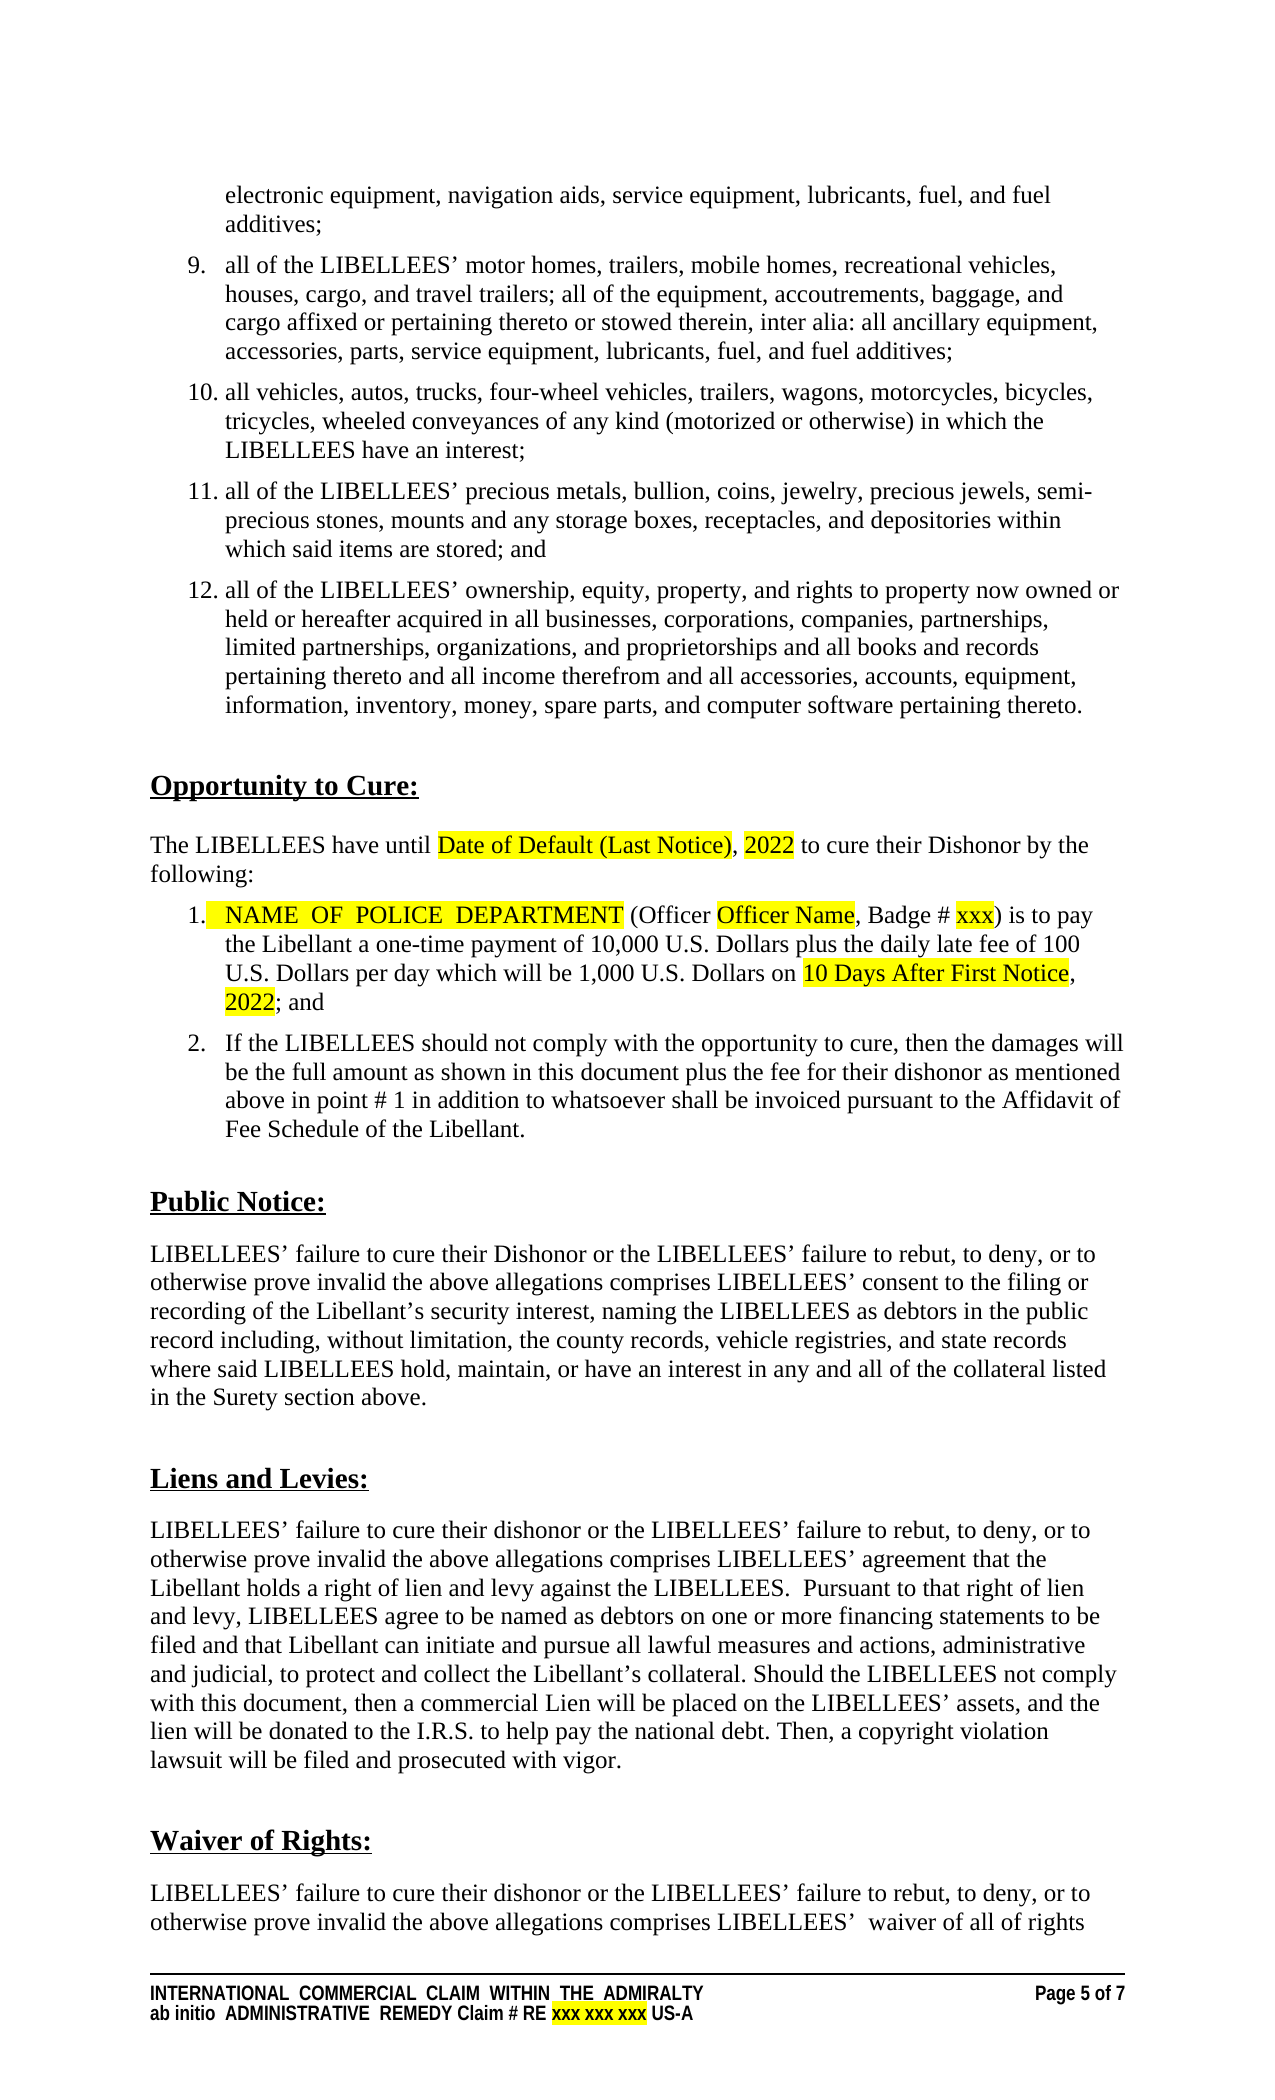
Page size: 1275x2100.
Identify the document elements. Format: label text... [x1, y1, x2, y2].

list all vehicles, autos, trucks, four-wheel vehicles, trailers, wagons, motorcycles, bicycles, tricycles, wheeled conveyances of any kind (motorized or otherwise) in which the LIBELLEES have an interest; [187, 377, 1125, 464]
text Liens and Levies: [150, 1461, 1125, 1494]
text Public Notice: [150, 1184, 1125, 1218]
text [150, 1878, 1125, 1935]
list all of the LIBELLEES’ precious metals, bullion, coins, jewelry, precious jewels, semi-precious stones, mounts and any storage boxes, receptacles, and depositories within which said items are stored; and [187, 476, 1125, 562]
text LIBELLEES’ failure to cure their dishonor or the LIBELLEES’ failure to rebut, to deny, or to otherwise prove invalid the above allegations comprises LIBELLEES’ agreement that the Libellant holds a right of lien and levy against the LIBELLEES. Pursuant to that right of lien and levy, LIBELLEES agree to be named as debtors on one or more financing statements to be filed and that Libellant can initiate and pursue all lawful measures and actions, administrative and judicial, to protect and collect the Libellant’s collateral. Should the LIBELLEES not comply with this document, then a commercial Lien will be placed on the LIBELLEES’ assets, and the lien will be donated to the I.R.S. to help pay the national debt. Then, a copyright violation lawsuit will be filed and prosecuted with vigor. [150, 1515, 1125, 1774]
list all of the LIBELLEES’ motor homes, trailers, mobile homes, recreational vehicles, houses, cargo, and travel trailers; all of the equipment, accoutrements, baggage, and cargo affixed or pertaining thereto or stowed therein, inter alia: all ancillary equipment, accessories, parts, service equipment, lubricants, fuel, and fuel additives; [187, 250, 1125, 365]
text Waiver of Rights: [150, 1823, 1125, 1857]
text Opportunity to Cure: [150, 768, 1125, 802]
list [187, 180, 1125, 237]
list all of the LIBELLEES’ ownership, equity, property, and rights to property now owned or held or hereafter acquired in all businesses, corporations, companies, partnerships, limited partnerships, organizations, and proprietorships and all books and records pertaining thereto and all income therefrom and all accessories, accounts, equipment, information, inventory, money, spare parts, and computer software pertaining thereto. [187, 575, 1125, 719]
text LIBELLEES’ failure to cure their Dishonor or the LIBELLEES’ failure to rebut, to deny, or to otherwise prove invalid the above allegations comprises LIBELLEES’ consent to the filing or recording of the Libellant’s security interest, naming the LIBELLEES as debtors in the public record including, without limitation, the county records, vehicle registries, and state records where said LIBELLEES hold, maintain, or have an interest in any and all of the collateral listed in the Surety section above. [150, 1239, 1125, 1411]
list If the LIBELLEES should not comply with the opportunity to cure, then the damages will be the full amount as shown in this document plus the fee for their dishonor as mentioned above in point # 1 in addition to whatsoever shall be invoiced pursuant to the Affidavit of Fee Schedule of the Libellant. [187, 1028, 1125, 1143]
list NAME OF POLICE DEPARTMENT (Officer Officer Name, Badge # xxx) is to pay the Libellant a one-time payment of 10,000 U.S. Dollars plus the daily late fee of 100 U.S. Dollars per day which will be 1,000 U.S. Dollars on 10 Days After First Notice, 2022; and [187, 901, 1125, 1016]
text The LIBELLEES have until Date of Default (Last Notice), 2022 to cure their Dishonor by the following: [150, 831, 1125, 888]
